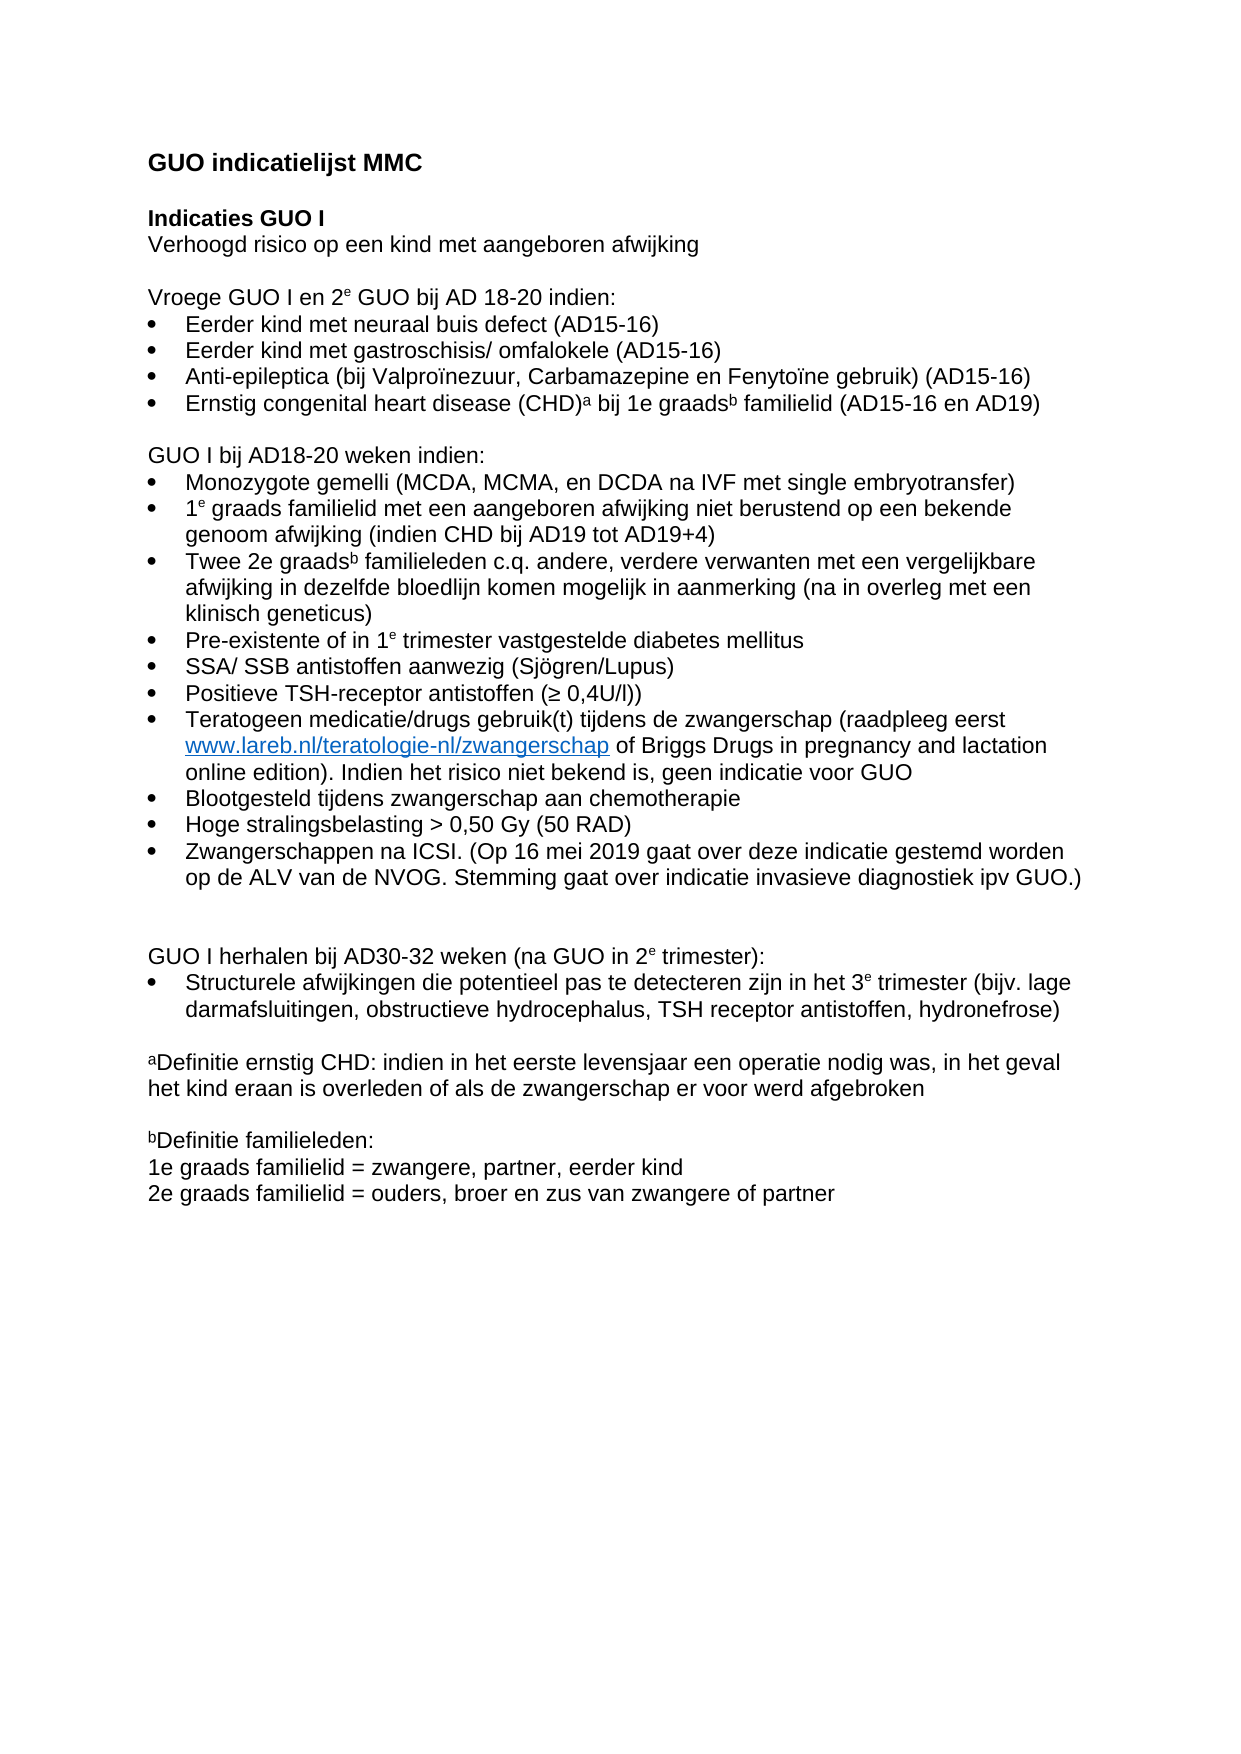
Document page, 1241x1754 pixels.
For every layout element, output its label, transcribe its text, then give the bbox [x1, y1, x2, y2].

list Positieve TSH-receptor antistoffen (≥ 0,4U/l)) [148, 679, 1093, 706]
list Teratogeen medicatie/drugs gebruik(t) tijdens de zwangerschap (raadpleeg eerst www.lareb.nl/teratologie-nl/zwangerschap of Briggs Drugs in pregnancy and lactation online edition). Indien het risico niet bekend is, geen indicatie voor GUO [148, 706, 1093, 785]
list Structurele afwijkingen die potentieel pas te detecteren zijn in het 3e trimester (bijv. lage darmafsluitingen, obstructieve hydrocephalus, TSH receptor antistoffen, hydronefrose) [148, 969, 1093, 1022]
list Twee 2e graadsᵇ familieleden c.q. andere, verdere verwanten met een vergelijkbare afwijking in dezelfde bloedlijn komen mogelijk in aanmerking (na in overleg met een klinisch geneticus) [148, 548, 1093, 627]
text 1e graads familielid = zwangere, partner, eerder kind [148, 1154, 1093, 1180]
list Ernstig congenital heart disease (CHD)ᵃ bij 1e graadsᵇ familielid (AD15-16 en AD19) [148, 389, 1093, 416]
list Zwangerschappen na ICSI. (Op 16 mei 2019 gaat over deze indicatie gestemd worden op de ALV van de NVOG. Stemming gaat over indicatie invasieve diagnostiek ipv GUO.) [148, 838, 1093, 890]
text GUO I bij AD18-20 weken indien: [148, 442, 1093, 469]
text 2e graads familielid = ouders, broer en zus van zwangere of partner [148, 1180, 1093, 1207]
list Monozygote gemelli (MCDA, MCMA, en DCDA na IVF met single embryotransfer) [148, 469, 1093, 495]
list SSA/ SSB antistoffen aanwezig (Sjögren/Lupus) [148, 653, 1093, 679]
text ᵇDefinitie familieleden: [148, 1127, 1093, 1154]
list Blootgesteld tijdens zwangerschap aan chemotherapie [148, 785, 1093, 811]
list Eerder kind met gastroschisis/ omfalokele (AD15-16) [148, 337, 1093, 363]
text ᵃDefinitie ernstig CHD: indien in het eerste levensjaar een operatie nodig was, in het geval het kind eraan is overleden of als de zwangerschap er voor werd afgebroken [148, 1048, 1093, 1101]
text Vroege GUO I en 2e GUO bij AD 18-20 indien: [148, 284, 1093, 311]
list Eerder kind met neuraal buis defect (AD15-16) [148, 311, 1093, 337]
list 1e graads familielid met een aangeboren afwijking niet berustend op een bekende genoom afwijking (indien CHD bij AD19 tot AD19+4) [148, 495, 1093, 548]
text GUO indicatielijst MMC [148, 148, 1093, 176]
text Verhoogd risico op een kind met aangeboren afwijking [148, 231, 1093, 258]
text GUO I herhalen bij AD30-32 weken (na GUO in 2e trimester): [148, 943, 1093, 969]
text Indicaties GUO I [148, 205, 1093, 231]
list Hoge stralingsbelasting > 0,50 Gy (50 RAD) [148, 811, 1093, 838]
list Pre-existente of in 1e trimester vastgestelde diabetes mellitus [148, 627, 1093, 653]
list Anti-epileptica (bij Valproïnezuur, Carbamazepine en Fenytoïne gebruik) (AD15-16) [148, 363, 1093, 389]
